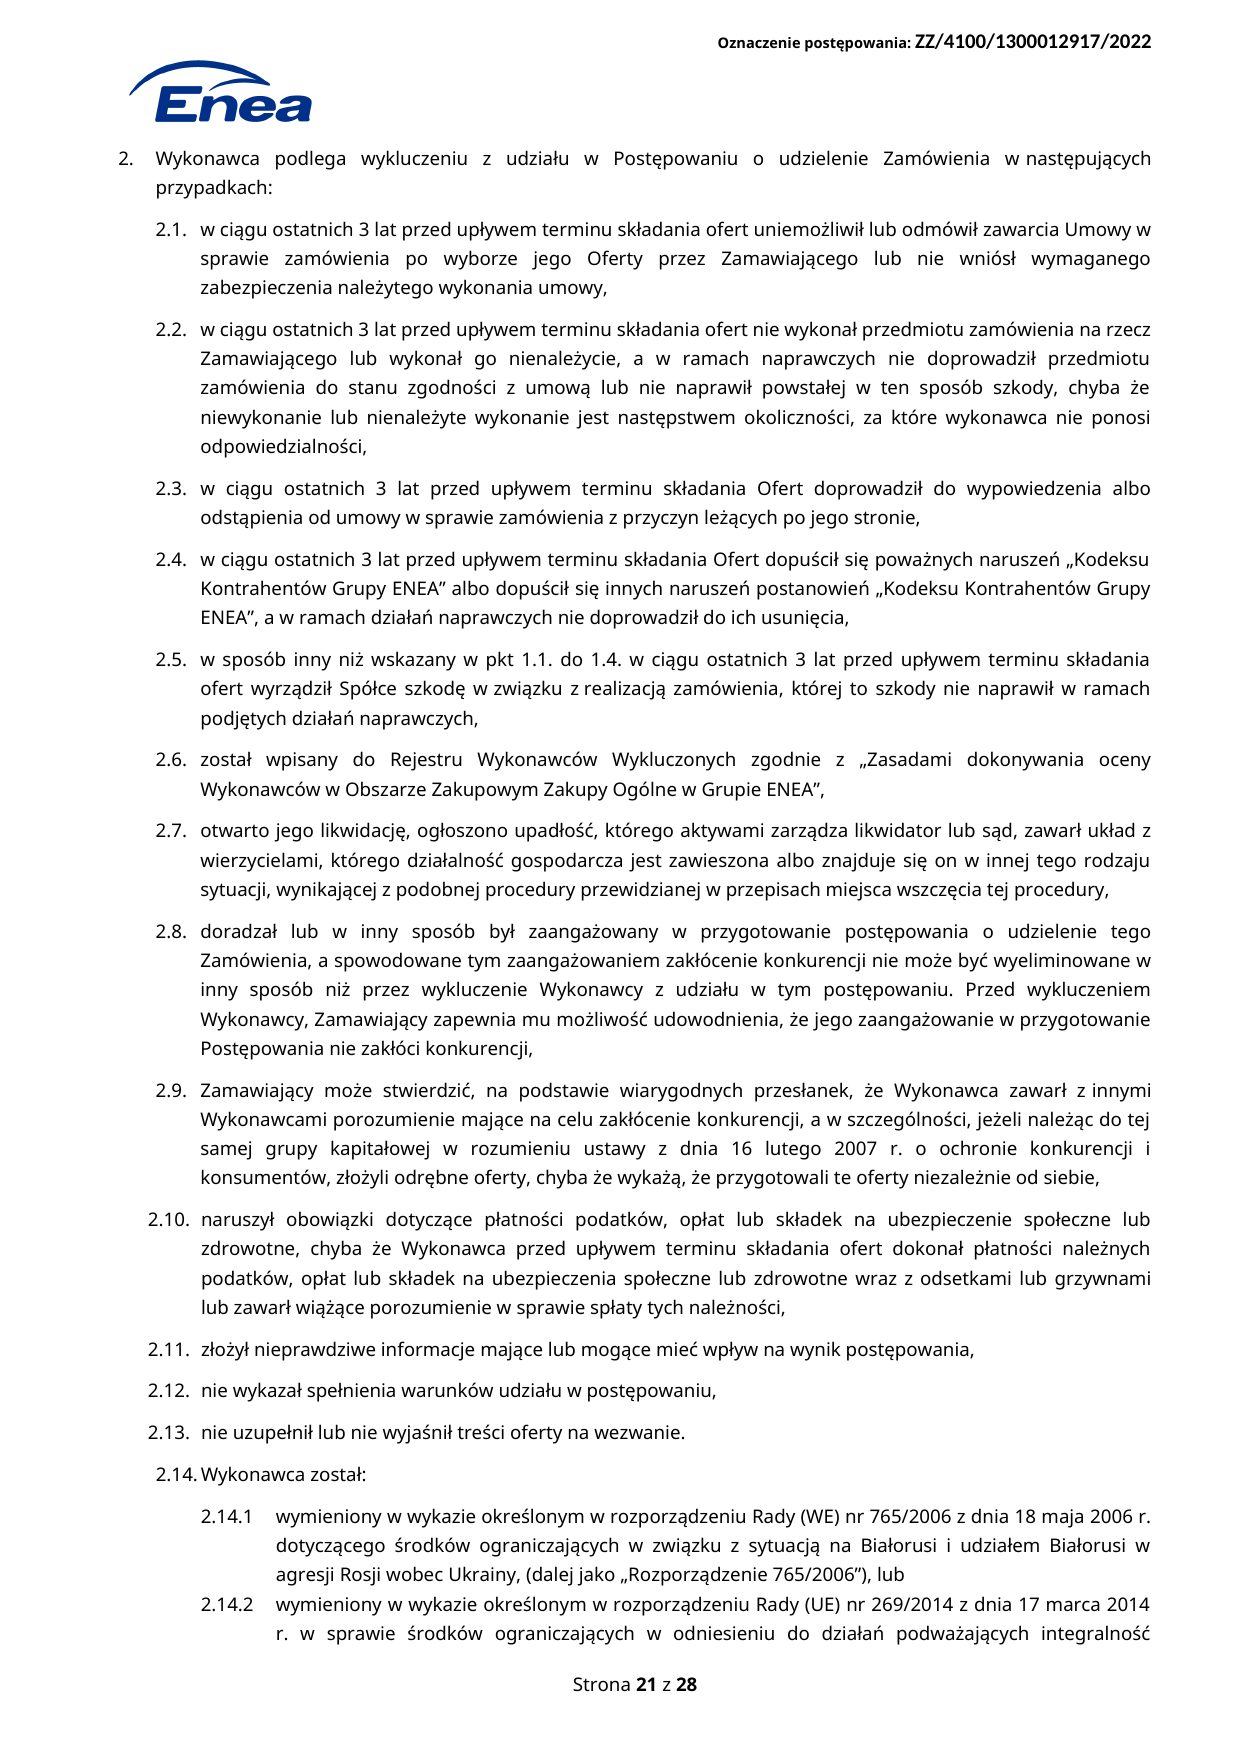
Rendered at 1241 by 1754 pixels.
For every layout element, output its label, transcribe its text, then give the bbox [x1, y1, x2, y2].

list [201, 1591, 1152, 1646]
list Wykonawca został: [156, 1461, 1152, 1487]
list w ciągu ostatnich 3 lat przed upływem terminu składania Ofert doprowadził do wypowiedzenia albo odstąpienia od umowy w sprawie zamówienia z przyczyn leżących po jego stronie, [155, 475, 1152, 530]
list otwarto jego likwidację, ogłoszono upadłość, którego aktywami zarządza likwidator lub sąd, zawarł układ z wierzycielami, którego działalność gospodarcza jest zawieszona albo znajduje się on w innej tego rodzaju sytuacji, wynikającej z podobnej procedury przewidzianej w przepisach miejsca wszczęcia tej procedury, [155, 818, 1152, 902]
list Zamawiający może stwierdzić, na podstawie wiarygodnych przesłanek, że Wykonawca zawarł z innymi Wykonawcami porozumienie mające na celu zakłócenie konkurencji, a w szczególności, jeżeli należąc do tej samej grupy kapitałowej w rozumieniu ustawy z dnia 16 lutego 2007 r. o ochronie konkurencji i konsumentów, złożyli odrębne oferty, chyba że wykażą, że przygotowali te oferty niezależnie od siebie, [155, 1077, 1152, 1190]
list w ciągu ostatnich 3 lat przed upływem terminu składania ofert nie wykonał przedmiotu zamówienia na rzecz Zamawiającego lub wykonał go nienależycie, a w ramach naprawczych nie doprowadził przedmiotu zamówienia do stanu zgodności z umową lub nie naprawił powstałej w ten sposób szkody, chyba że niewykonanie lub nienależyte wykonanie jest następstwem okoliczności, za które wykonawca nie ponosi odpowiedzialności, [155, 316, 1152, 459]
list złożył nieprawdziwe informacje mające lub mogące mieć wpływ na wynik postępowania, [148, 1336, 1152, 1362]
list Wykonawca podlega wykluczeniu z udziału w Postępowaniu o udzielenie Zamówienia w następujących przypadkach: [118, 145, 1152, 199]
list wymieniony w wykazie określonym w rozporządzeniu Rady (WE) nr 765/2006 z dnia 18 maja 2006 r. dotyczącego środków ograniczających w związku z sytuacją na Białorusi i udziałem Białorusi w agresji Rosji wobec Ukrainy, (dalej jako „Rozporządzenie 765/2006”), lub [201, 1503, 1152, 1587]
list w sposób inny niż wskazany w pkt 1.1. do 1.4. w ciągu ostatnich 3 lat przed upływem terminu składania ofert wyrządził Spółce szkodę w związku z realizacją zamówienia, której to szkody nie naprawił w ramach podjętych działań naprawczych, [155, 646, 1152, 730]
picture [117, 50, 324, 124]
list naruszył obowiązki dotyczące płatności podatków, opłat lub składek na ubezpieczenie społeczne lub zdrowotne, chyba że Wykonawca przed upływem terminu składania ofert dokonał płatności należnych podatków, opłat lub składek na ubezpieczenia społeczne lub zdrowotne wraz z odsetkami lub grzywnami lub zawarł wiążące porozumienie w sprawie spłaty tych należności, [148, 1206, 1152, 1320]
list w ciągu ostatnich 3 lat przed upływem terminu składania ofert uniemożliwił lub odmówił zawarcia Umowy w sprawie zamówienia po wyborze jego Oferty przez Zamawiającego lub nie wniósł wymaganego zabezpieczenia należytego wykonania umowy, [155, 216, 1152, 300]
list w ciągu ostatnich 3 lat przed upływem terminu składania Ofert dopuścił się poważnych naruszeń „Kodeksu Kontrahentów Grupy ENEA” albo dopuścił się innych naruszeń postanowień „Kodeksu Kontrahentów Grupy ENEA”, a w ramach działań naprawczych nie doprowadził do ich usunięcia, [155, 546, 1152, 630]
list nie wykazał spełnienia warunków udziału w postępowaniu, [148, 1378, 1152, 1403]
list doradzał lub w inny sposób był zaangażowany w przygotowanie postępowania o udzielenie tego Zamówienia, a spowodowane tym zaangażowaniem zakłócenie konkurencji nie może być wyeliminowane w inny sposób niż przez wykluczenie Wykonawcy z udziału w tym postępowaniu. Przed wykluczeniem Wykonawcy, Zamawiający zapewnia mu możliwość udowodnienia, że jego zaangażowanie w przygotowanie Postępowania nie zakłóci konkurencji, [155, 918, 1152, 1061]
list nie uzupełnił lub nie wyjaśnił treści oferty na wezwanie. [148, 1419, 1152, 1445]
list został wpisany do Rejestru Wykonawców Wykluczonych zgodnie z „Zasadami dokonywania oceny Wykonawców w Obszarze Zakupowym Zakupy Ogólne w Grupie ENEA”, [155, 747, 1152, 801]
